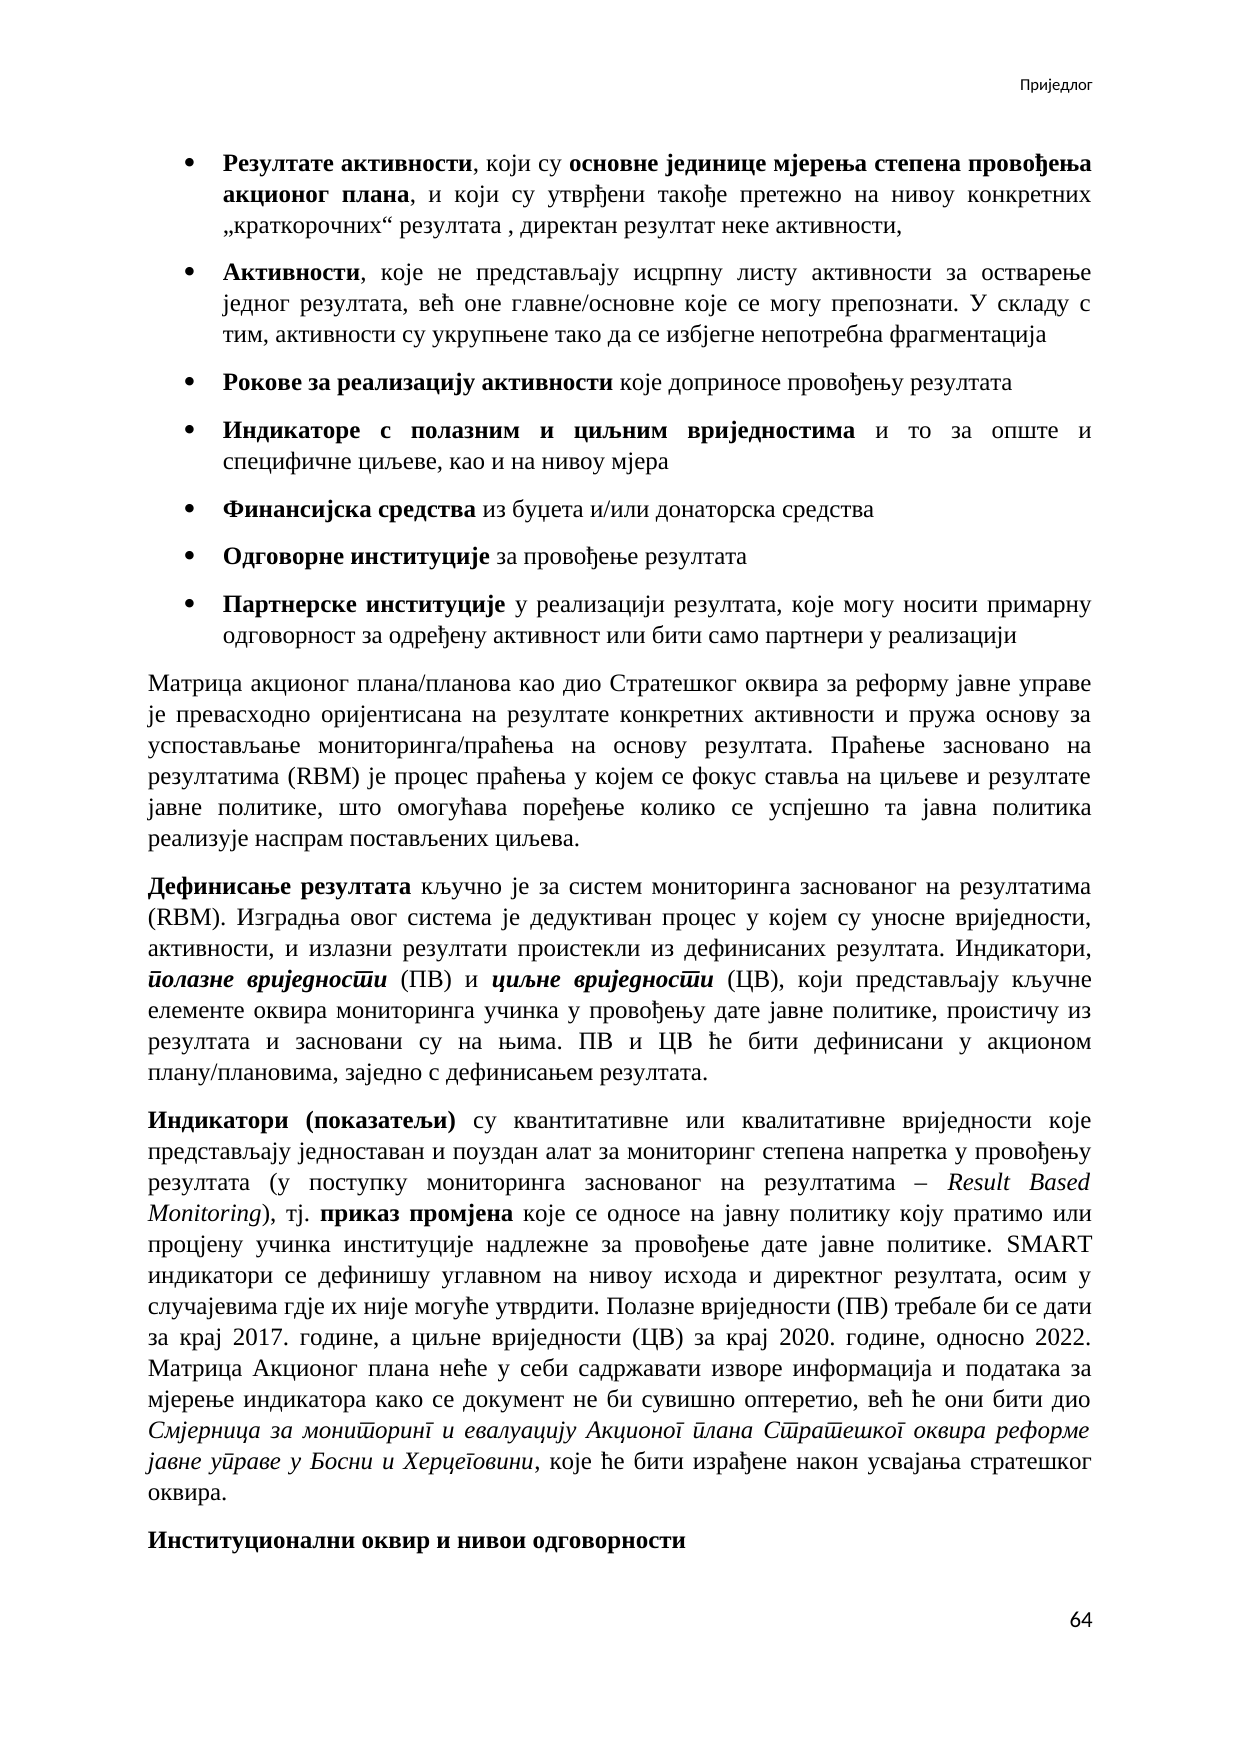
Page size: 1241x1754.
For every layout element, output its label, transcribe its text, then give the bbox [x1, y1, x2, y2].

text Матрица акционог плана/планова као дио Стратешког оквира за реформу јавне управе је превасходно оријентисана на резултате конкретних активности и пружа основу за успостављање мониторинга/праћења на основу резултата. Праћење засновано на резултатима (RBM) је процес праћења у којем се фокус ставља на циљеве и резултате јавне политике, што омогућава поређење колико се успјешно та јавна политика реализује наспрам постављених циљева. [148, 668, 1092, 852]
list Финансијска средства из буџета и/или донаторска средства [185, 494, 1092, 522]
list Резултате активности, који су основне јединице мјерења степена провођења акционог плана, и који су утврђени такође претежно на нивоу конкретних „краткорочних“ резултата , директан резултат неке активности, [185, 148, 1092, 238]
list Индикаторе с полазним и циљним вриједностима и то за опште и специфичне циљеве, као и на нивоу мјера [185, 415, 1092, 475]
text Институционални оквир и нивои одговорности [148, 1525, 1092, 1554]
text Дефинисање резултата кључно је за систем мониторинга заснованог на резултатима (RBM). Изградња овог система је дедуктиван процес у којем су уносне вриједности, активности, и излазни резултати проистекли из дефинисаних резултата. Индикатори, полазне вриједности (ПВ) и циљне вриједности (ЦВ), који представљају кључне елементе оквира мониторинга учинка у провођењу дате јавне политике, проистичу из резултата и засновани су на њима. ПВ и ЦВ ће бити дефинисани у акционом плану/плановима, заједно с дефинисањем резултата. [148, 871, 1092, 1086]
list Рокове за реализацију активности које доприносе провођењу резултата [185, 367, 1092, 396]
text Индикатори (показатељи) су квантитативне или квалитативне вриједности које представљају једноставан и поуздан алат за мониторинг степена напретка у провођењу резултата (у поступку мониторинга заснованог на резултатима – Result Based Monitoring), тј. приказ промјена које се односе на јавну политику коју пратимо или процјену учинка институције надлежне за провођење дате јавне политике. SMART индикатори се дефинишу углавном на нивоу исхода и директног резултата, осим у случајевима гдје их није могуће утврдити. Полазне вриједности (ПВ) требале би се дати за крај 2017. године, а циљне вриједности (ЦВ) за крај 2020. године, односно 2022. Матрица Акционог плана неће у себи садржавати изворе информација и података за мјерење индикатора како се документ не би сувишно оптеретио, већ ће они бити дио Смјерница за мониторинг и евалуацију Акционог плана Стратешког оквира реформе јавне управе у Босни и Херцеговини, које ће бити израђене након усвајања стратешког оквира. [148, 1105, 1092, 1506]
list Партнерске институције у реализацији резултата, које могу носити примарну одговорност за одређену активност или бити само партнери у реализацији [185, 589, 1092, 649]
list Одговорне институције за провођење резултата [185, 541, 1092, 570]
list Активности, које не представљају исцрпну листу активности за остварење једног резултата, већ оне главне/основне које се могу препознати. У складу с тим, активности су укрупњене тако да се избјегне непотребна фрагментација [185, 257, 1092, 348]
